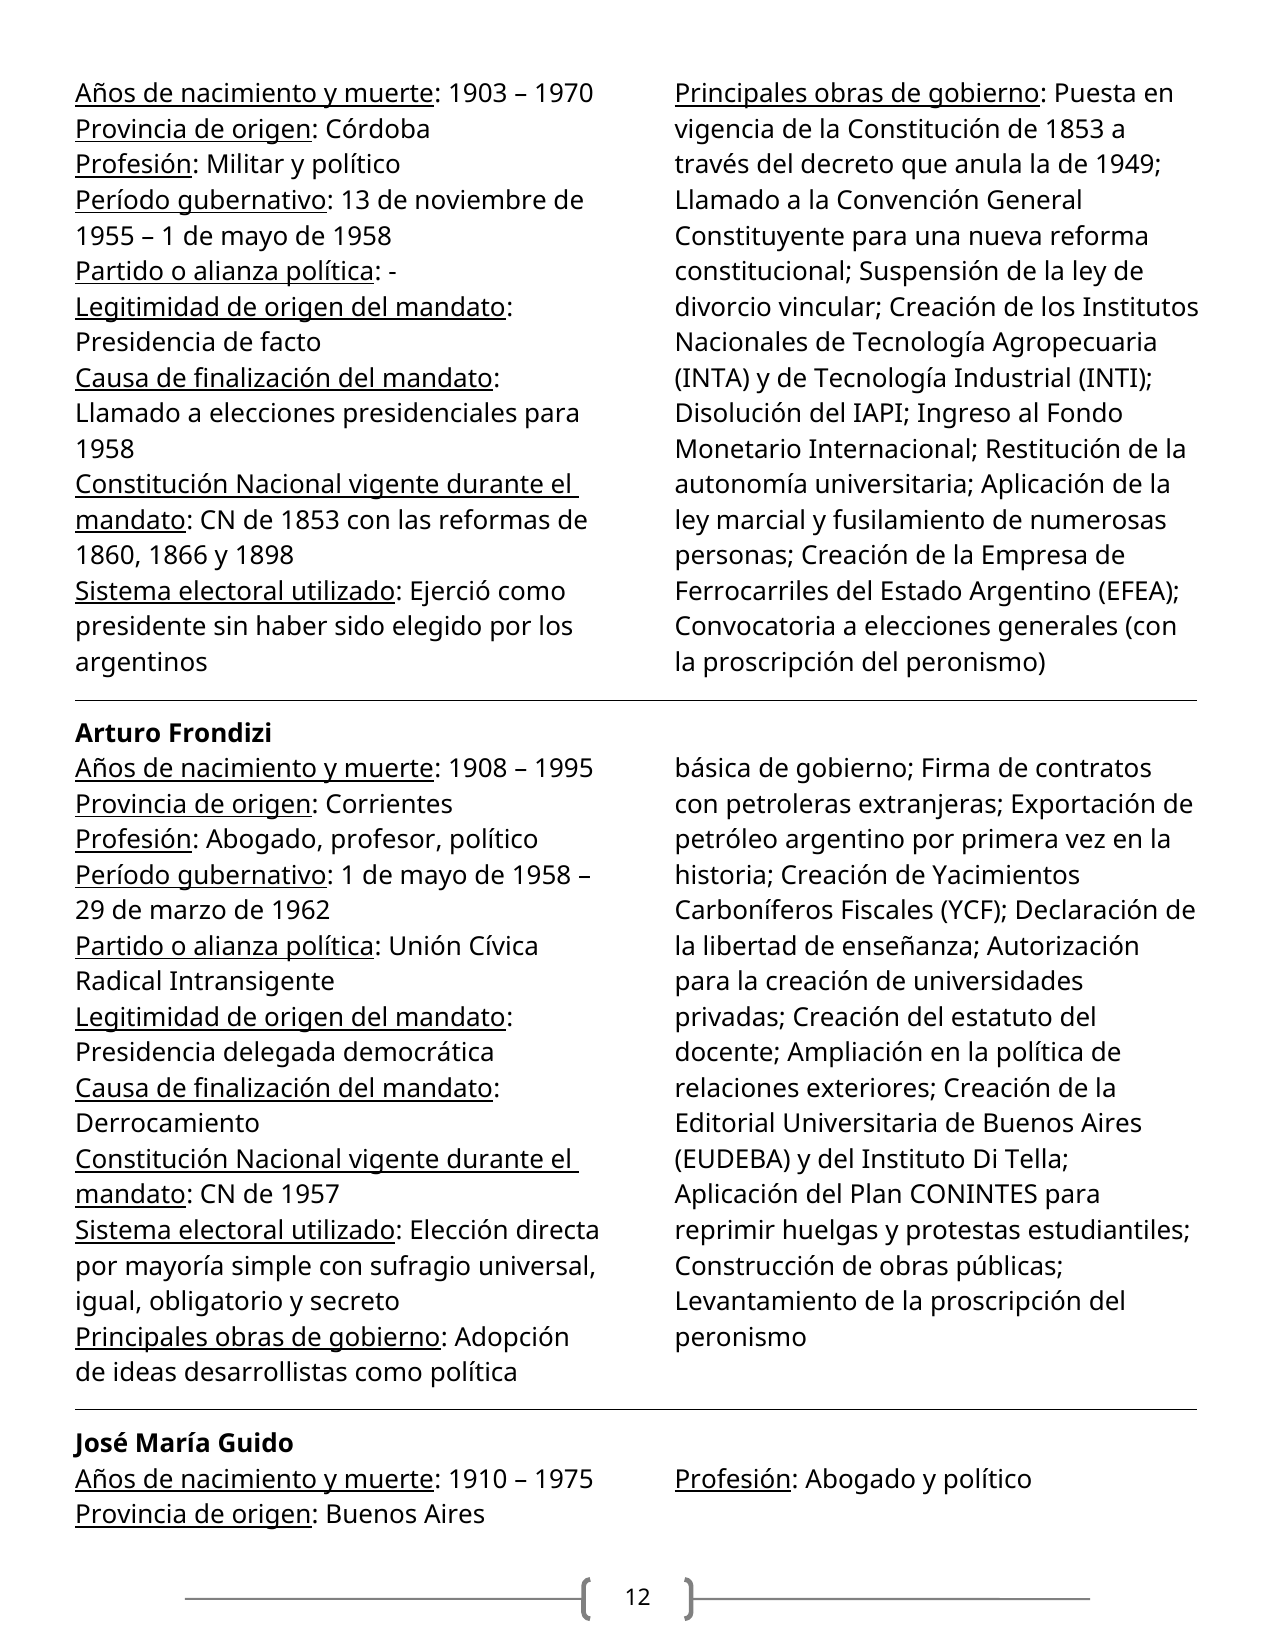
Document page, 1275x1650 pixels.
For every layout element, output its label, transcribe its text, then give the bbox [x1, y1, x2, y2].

text Profesión: Abogado y político [674, 1460, 1200, 1496]
text Años de nacimiento y muerte: 1908 – 1995 [75, 750, 601, 785]
text Partido o alianza política: - [75, 253, 601, 288]
text Período gubernativo: 1 de mayo de 1958 – 29 de marzo de 1962 [75, 856, 601, 927]
text Partido o alianza política: Unión Cívica Radical Intransigente [75, 927, 601, 998]
text Principales obras de gobierno: Puesta en vigencia de la Constitución de 1853 a través del decreto que anula la de 1949; Llamado a la Convención General Constituyente para una nueva reforma constitucional; Suspensión de la ley de divorcio vincular; Creación de los Institutos Nacionales de Tecnología Agropecuaria (INTA) y de Tecnología Industrial (INTI); Disolución del IAPI; Ingreso al Fondo Monetario Internacional; Restitución de la autonomía universitaria; Aplicación de la ley marcial y fusilamiento de numerosas personas; Creación de la Empresa de Ferrocarriles del Estado Argentino (EFEA); Convocatoria a elecciones generales (con la proscripción del peronismo) [674, 75, 1200, 679]
text Años de nacimiento y muerte: 1910 – 1975 [75, 1460, 601, 1496]
text Legitimidad de origen del mandato: Presidencia delegada democrática [75, 998, 601, 1069]
text Constitución Nacional vigente durante el mandato: CN de 1957 [75, 1141, 601, 1212]
text Constitución Nacional vigente durante el mandato: CN de 1853 con las reformas de 1860, 1866 y 1898 [75, 466, 601, 572]
text Provincia de origen: Corrientes [75, 785, 601, 821]
text Provincia de origen: Buenos Aires [75, 1496, 601, 1531]
text Principales obras de gobierno: Adopción de ideas desarrollistas como política básica de gobierno; Firma de contratos con petroleras extranjeras; Exportación de petróleo argentino por primera vez en la historia; Creación de Yacimientos Carboníferos Fiscales (YCF); Declaración de la libertad de enseñanza; Autorización para la creación de universidades privadas; Creación del estatuto del docente; Ampliación en la política de relaciones exteriores; Creación de la Editorial Universitaria de Buenos Aires (EUDEBA) y del Instituto Di Tella; Aplicación del Plan CONINTES para reprimir huelgas y protestas estudiantiles; Construcción de obras públicas; Levantamiento de la proscripción del peronismo [674, 750, 1200, 1354]
text Causa de finalización del mandato: Derrocamiento [75, 1069, 601, 1141]
text Años de nacimiento y muerte: 1903 – 1970 [75, 75, 601, 111]
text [75, 288, 601, 359]
text Sistema electoral utilizado: Elección directa por mayoría simple con sufragio universal, igual, obligatorio y secreto [75, 1212, 601, 1318]
text Profesión: Militar y político [75, 146, 601, 182]
text Causa de finalización del mandato: Llamado a elecciones presidenciales para 1958 [75, 359, 601, 466]
text Provincia de origen: Córdoba [75, 111, 601, 146]
text José María Guido [75, 1425, 1200, 1460]
text Período gubernativo: 13 de noviembre de 1955 – 1 de mayo de 1958 [75, 182, 601, 253]
text Sistema electoral utilizado: Ejerció como presidente sin haber sido elegido por los argentinos [75, 572, 601, 679]
text Arturo Frondizi [75, 714, 1200, 750]
text Profesión: Abogado, profesor, político [75, 821, 601, 856]
